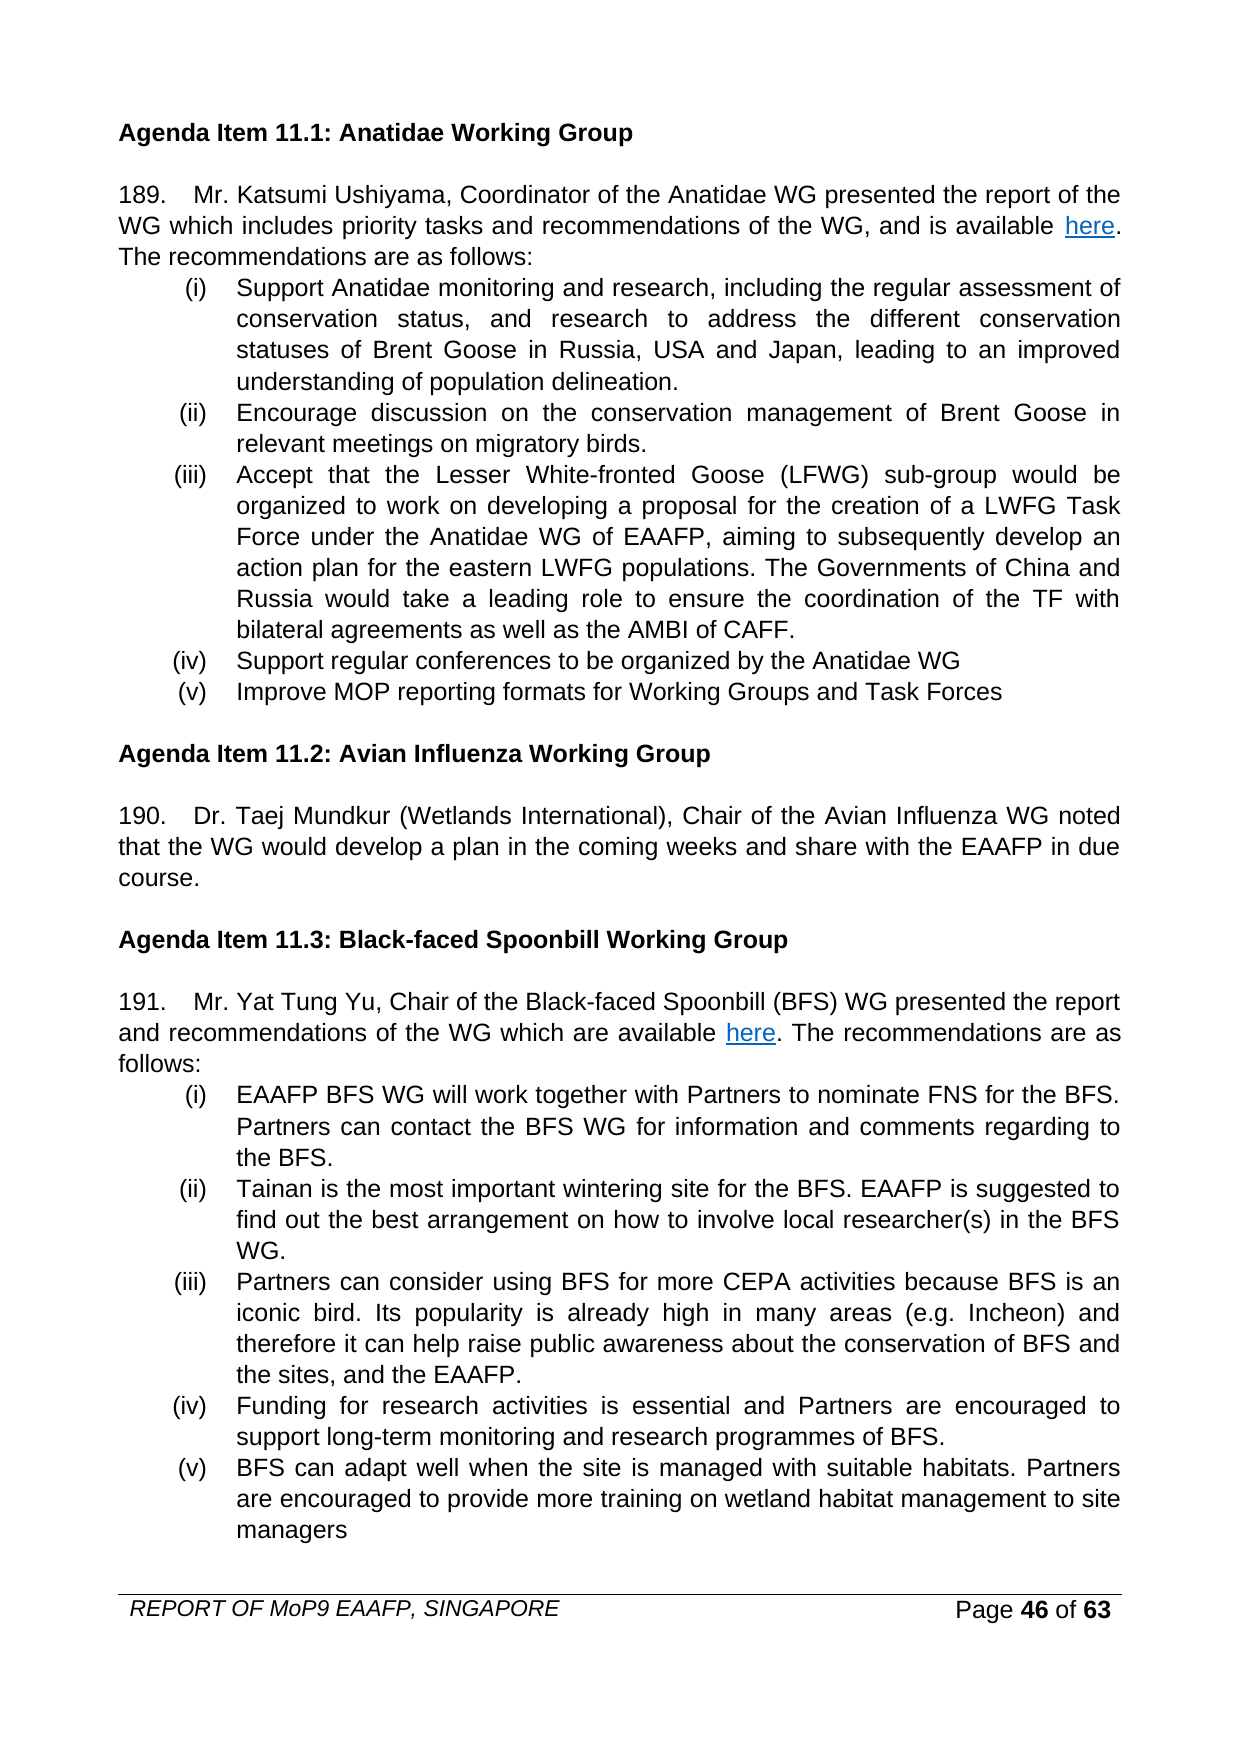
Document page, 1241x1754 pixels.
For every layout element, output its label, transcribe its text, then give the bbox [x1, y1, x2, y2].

list Support Anatidae monitoring and research, including the regular assessment of conservation status, and research to address the different conservation statuses of Brent Goose in Russia, USA and Japan, leading to an improved understanding of population delineation. [207, 273, 1122, 395]
list Agenda Item 11.3: Black-faced Spoonbill Working Group [118, 925, 1122, 954]
list Partners can consider using BFS for more CEPA activities because BFS is an iconic bird. Its popularity is already high in many areas (e.g. Incheon) and therefore it can help raise public awareness about the conservation of BFS and the sites, and the EAAFP. [207, 1267, 1122, 1388]
list Tainan is the most important wintering site for the BFS. EAAFP is suggested to find out the best arrangement on how to involve local researcher(s) in the BFS WG. [207, 1173, 1122, 1264]
list Agenda Item 11.1: Anatidae Working Group [118, 118, 1122, 147]
list Funding for research activities is essential and Partners are encouraged to support long-term monitoring and research programmes of BFS. [207, 1391, 1122, 1451]
list EAAFP BFS WG will work together with Partners to nominate FNS for the BFS. Partners can contact the BFS WG for information and comments regarding to the BFS. [207, 1080, 1122, 1171]
list Accept that the Lesser White-fronted Goose (LFWG) sub-group would be organized to work on developing a proposal for the creation of a LWFG Task Force under the Anatidae WG of EAAFP, aiming to subsequently develop an action plan for the eastern LWFG populations. The Governments of China and Russia would take a leading role to ensure the coordination of the TF with bilateral agreements as well as the AMBI of CAFF. [207, 459, 1122, 643]
list Encourage discussion on the conservation management of Brent Goose in relevant meetings on migratory birds. [207, 397, 1122, 457]
list BFS can adapt well when the site is managed with suitable habitats. Partners are encouraged to provide more training on wetland habitat management to site managers [207, 1453, 1122, 1544]
list Mr. Yat Tung Yu, Chair of the Black-faced Spoonbill (BFS) WG presented the report and recommendations of the WG which are available here. The recommendations are as follows: [118, 987, 1122, 1078]
list Dr. Taej Mundkur (Wetlands International), Chair of the Avian Influenza WG noted that the WG would develop a plan in the coming weeks and share with the EAAFP in due course. [118, 801, 1122, 892]
list Support regular conferences to be organized by the Anatidae WG [207, 646, 1122, 674]
list Improve MOP reporting formats for Working Groups and Task Forces [207, 677, 1122, 706]
list Agenda Item 11.2: Avian Influenza Working Group [118, 739, 1122, 768]
list Mr. Katsumi Ushiyama, Coordinator of the Anatidae WG presented the report of the WG which includes priority tasks and recommendations of the WG, and is available here. The recommendations are as follows: [118, 180, 1122, 271]
